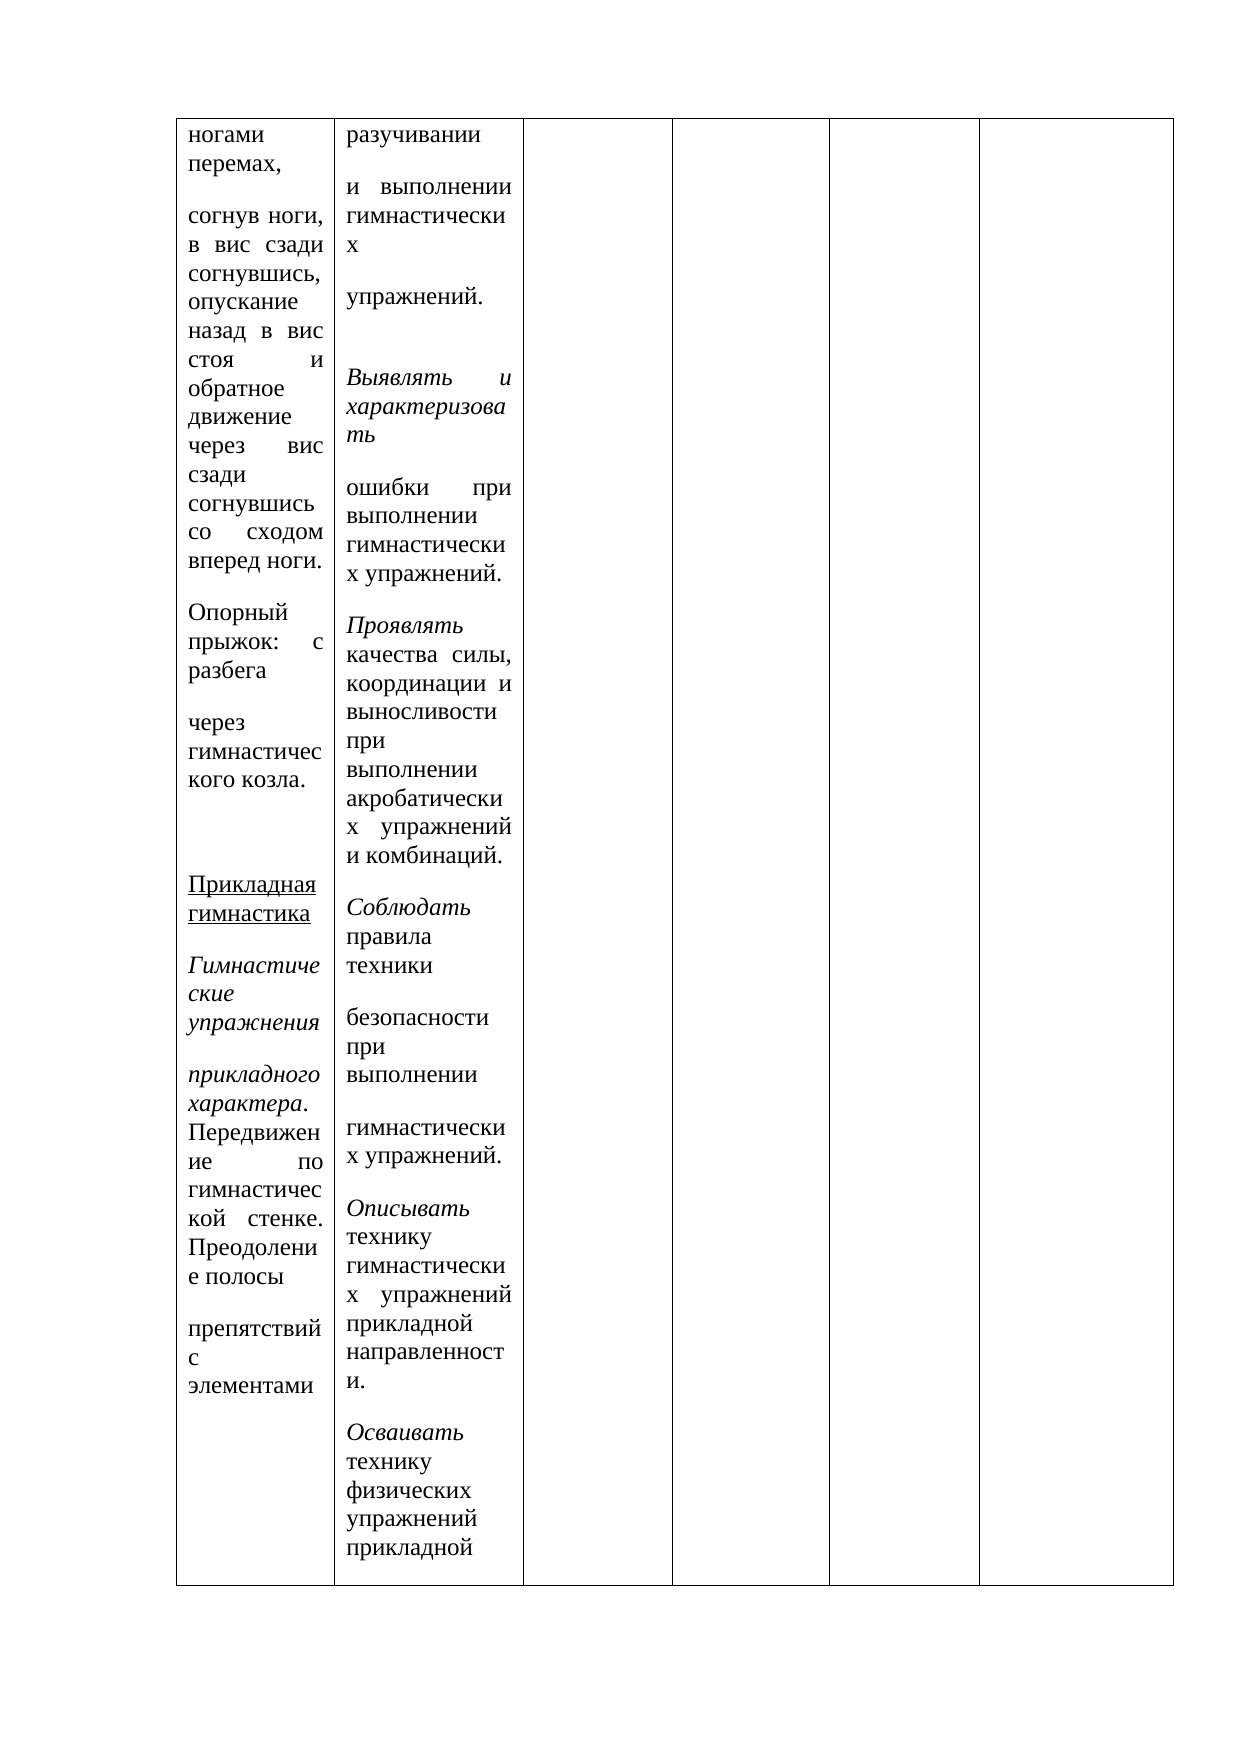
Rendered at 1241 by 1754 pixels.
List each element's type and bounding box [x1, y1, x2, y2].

table_cell [177, 119, 334, 1584]
table_cell [524, 119, 672, 1584]
table_cell [673, 119, 829, 1584]
table_cell [980, 119, 1173, 1584]
table_cell [335, 119, 523, 1584]
table_cell [830, 119, 979, 1584]
